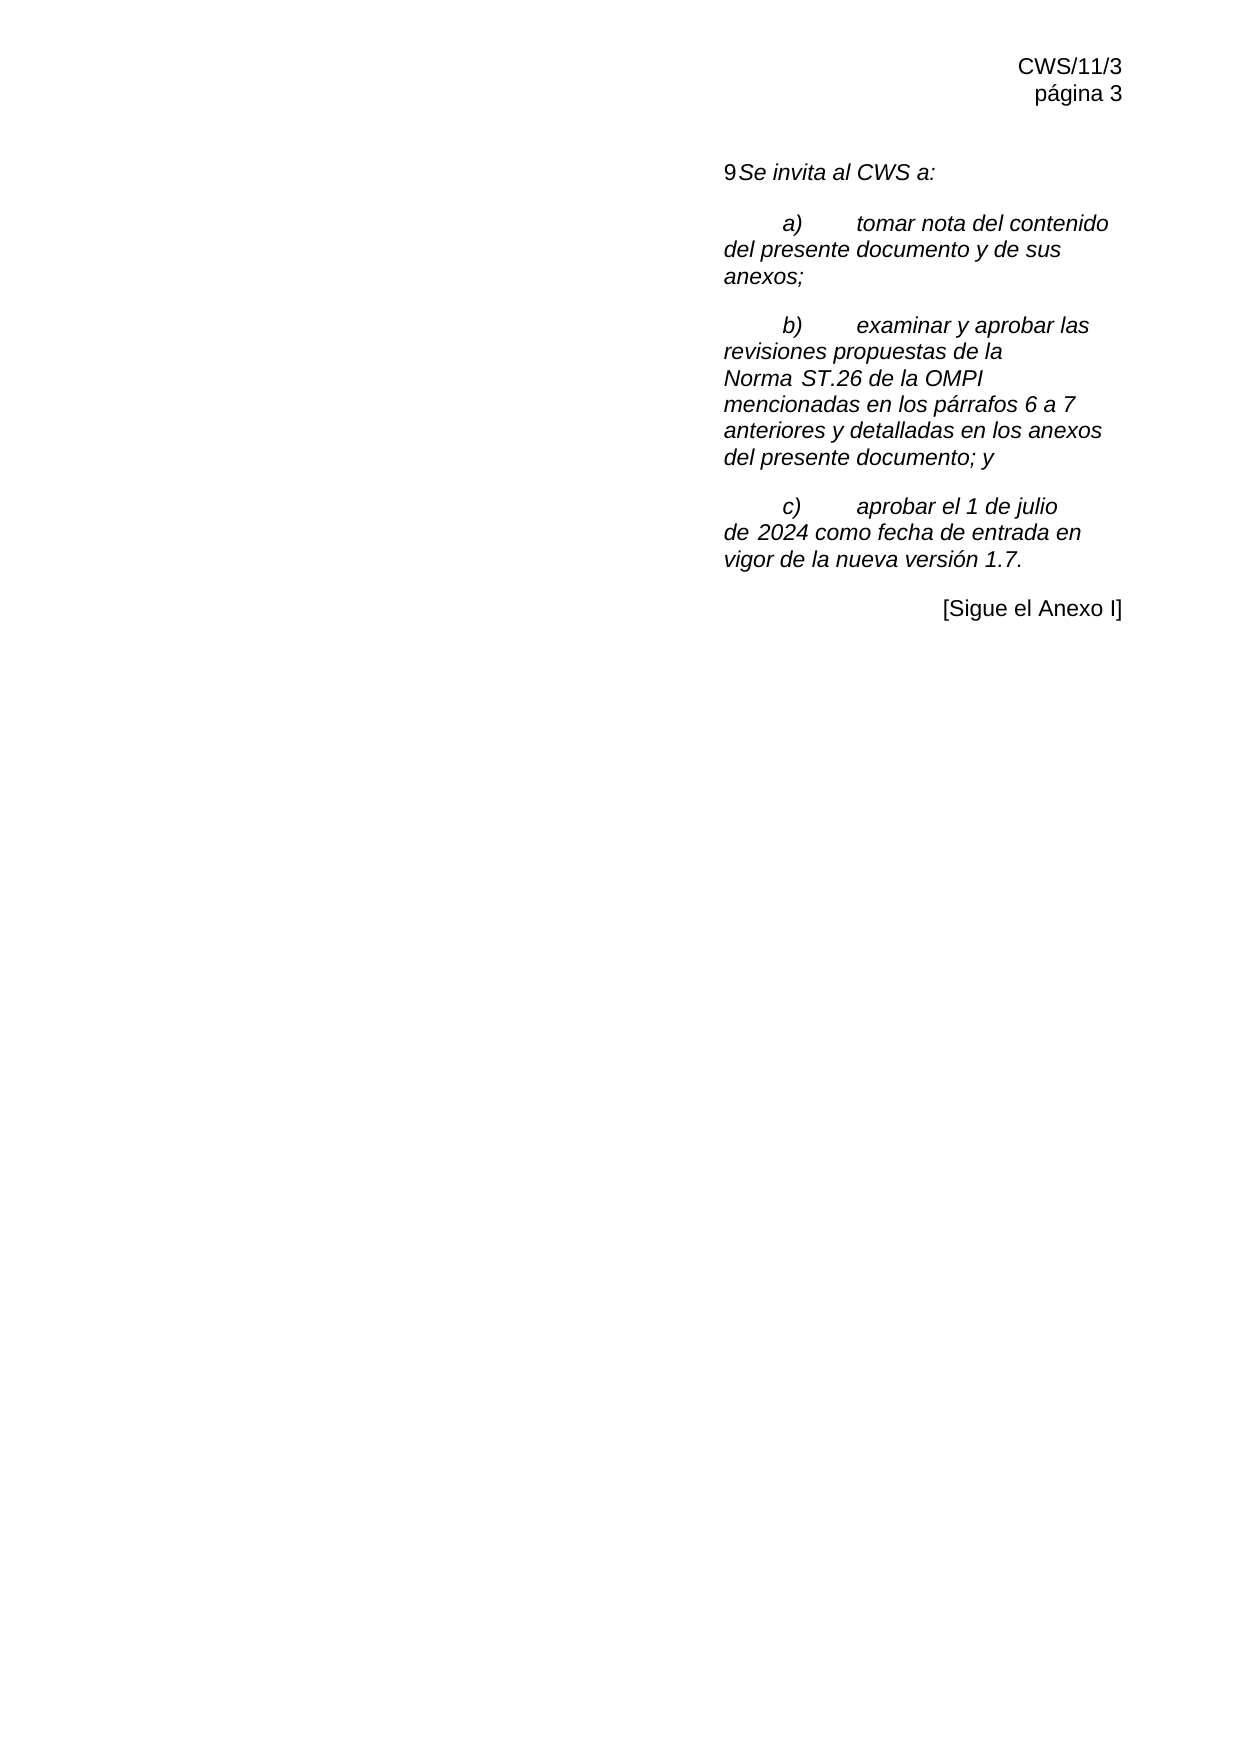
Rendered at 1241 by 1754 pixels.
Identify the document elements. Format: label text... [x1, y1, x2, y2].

list aprobar el 1 de julio de 2024 como fecha de entrada en vigor de la nueva versión 1.7. [724, 493, 1122, 572]
text [Sigue el Anexo I] [148, 595, 1122, 621]
list examinar y aprobar las revisiones propuestas de la Norma ST.26 de la OMPI mencionadas en los párrafos 6 a 7 anteriores y detalladas en los anexos del presente documento; y [724, 312, 1122, 470]
list tomar nota del contenido del presente documento y de sus anexos; [724, 210, 1122, 289]
list Se invita al CWS a: [724, 158, 1122, 185]
